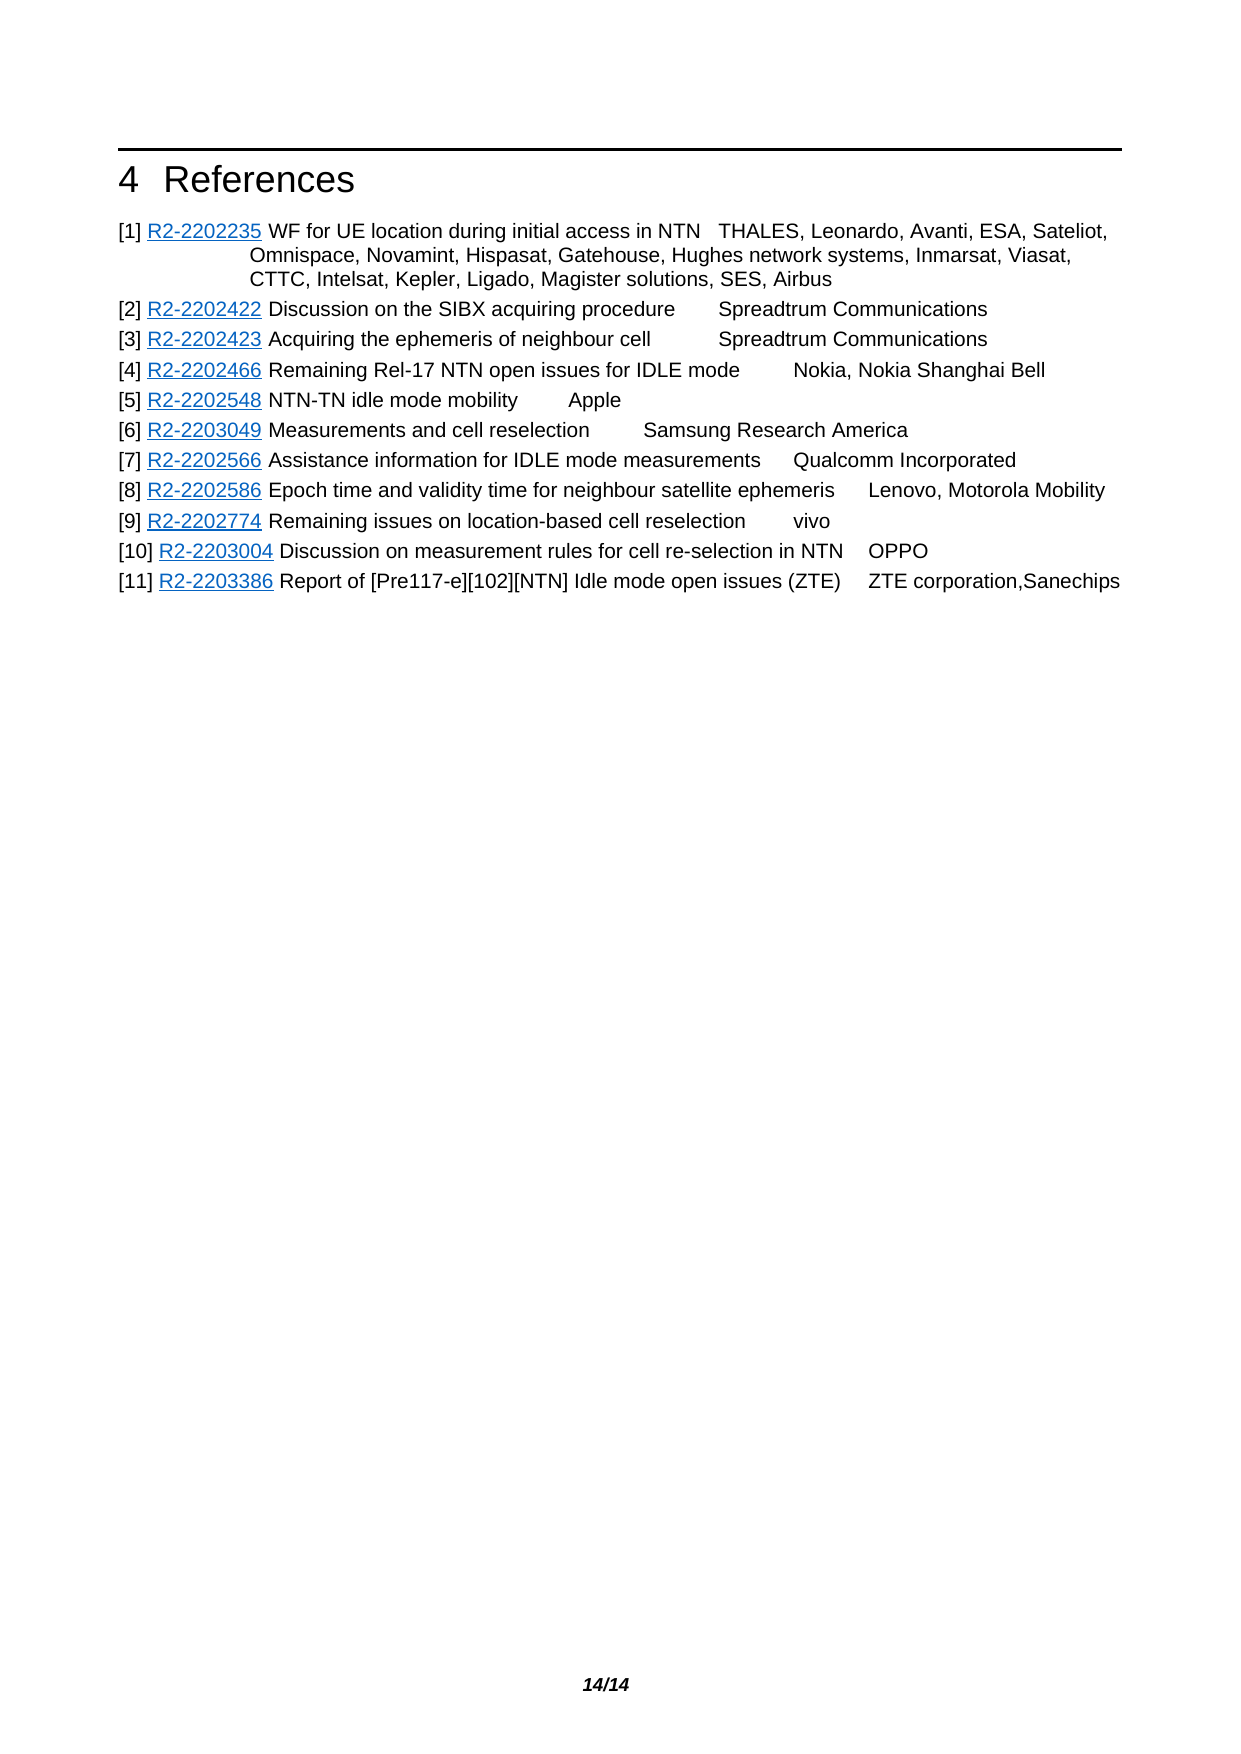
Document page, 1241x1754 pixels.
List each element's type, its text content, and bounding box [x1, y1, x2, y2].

title [8] R2-2202586 Epoch time and validity time for neighbour satellite ephemeris Lenovo, Motorola Mobility [118, 478, 1122, 502]
title [3] R2-2202423 Acquiring the ephemeris of neighbour cell Spreadtrum Communications [118, 327, 1122, 351]
subtitle References [118, 151, 1122, 200]
title [4] R2-2202466 Remaining Rel-17 NTN open issues for IDLE mode Nokia, Nokia Shanghai Bell [118, 357, 1122, 381]
title [2] R2-2202422 Discussion on the SIBX acquiring procedure Spreadtrum Communications [118, 297, 1122, 321]
title [10] R2-2203004 Discussion on measurement rules for cell re-selection in NTN OPPO [118, 539, 1122, 563]
title [7] R2-2202566 Assistance information for IDLE mode measurements Qualcomm Incorporated [118, 448, 1122, 472]
title [11] R2-2203386 Report of [Pre117-e][102][NTN] Idle mode open issues (ZTE) ZTE corporation,Sanechips [118, 569, 1122, 593]
title [9] R2-2202774 Remaining issues on location-based cell reselection vivo [118, 508, 1122, 532]
title [1] R2-2202235 WF for UE location during initial access in NTN THALES, Leonardo, Avanti, ESA, Sateliot, Omnispace, Novamint, Hispasat, Gatehouse, Hughes network systems, Inmarsat, Viasat, CTTC, Intelsat, Kepler, Ligado, Magister solutions, SES, Airbus [118, 219, 1122, 291]
title [5] R2-2202548 NTN-TN idle mode mobility Apple [118, 388, 1122, 412]
title [6] R2-2203049 Measurements and cell reselection Samsung Research America [118, 418, 1122, 442]
